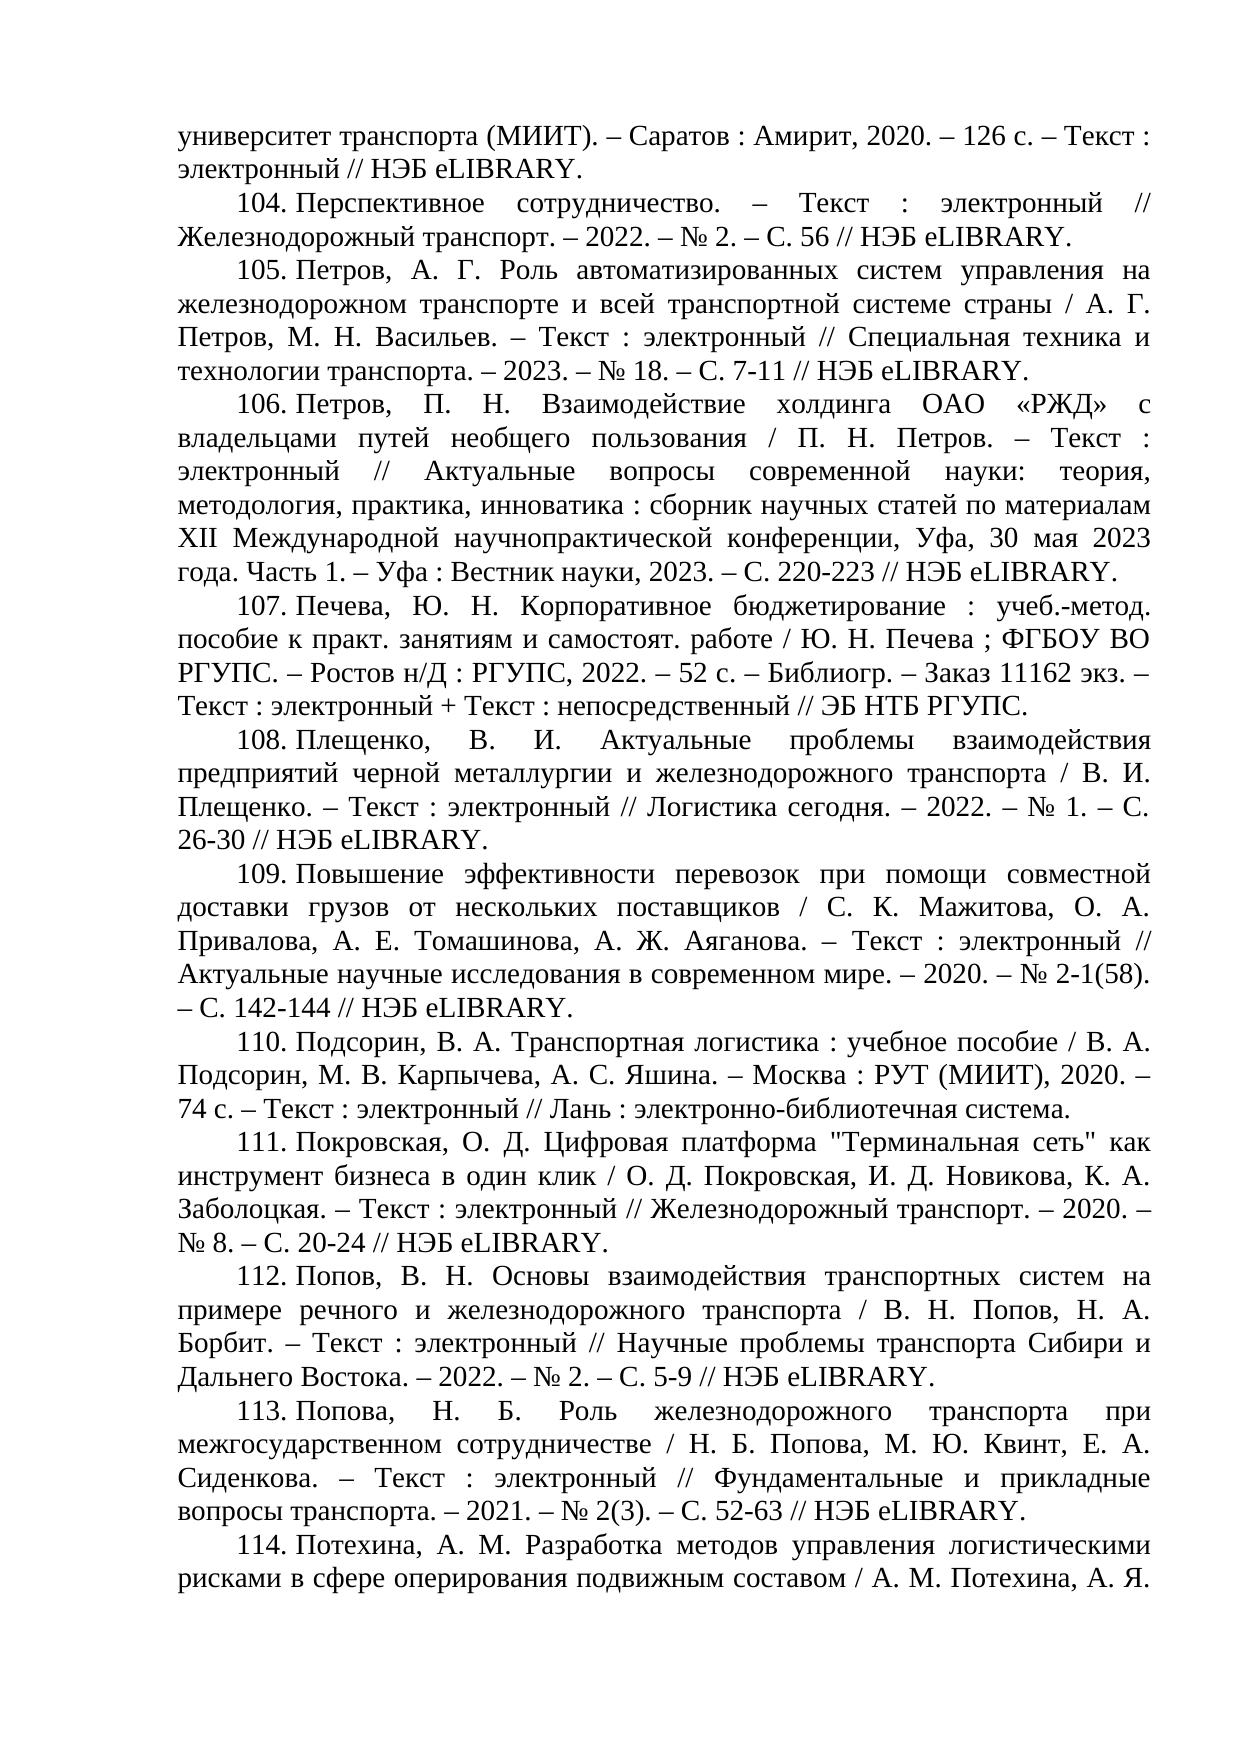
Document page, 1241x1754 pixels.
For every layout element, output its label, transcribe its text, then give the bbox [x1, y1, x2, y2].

list Перспективное сотрудничество. – Текст : электронный // Железнодорожный транспорт. – 2022. – № 2. – С. 56 // НЭБ eLIBRARY. [177, 185, 1152, 252]
list Покровская, О. Д. Цифровая платформа "Терминальная сеть" как инструмент бизнеса в один клик / О. Д. Покровская, И. Д. Новикова, К. А. Заболоцкая. – Текст : электронный // Железнодорожный транспорт. – 2020. – № 8. – С. 20-24 // НЭБ eLIBRARY. [177, 1124, 1152, 1258]
list Подсорин, В. А. Транспортная логистика : учебное пособие / В. А. Подсорин, М. В. Карпычева, А. С. Яшина. – Москва : РУТ (МИИТ), 2020. – 74 с. – Текст : электронный // Лань : электронно-библиотечная система. [177, 1024, 1152, 1124]
list Попов, В. Н. Основы взаимодействия транспортных систем на примере речного и железнодорожного транспорта / В. Н. Попов, Н. А. Борбит. – Текст : электронный // Научные проблемы транспорта Сибири и Дальнего Востока. – 2022. – № 2. – С. 5-9 // НЭБ eLIBRARY. [177, 1258, 1152, 1393]
list Петров, А. Г. Роль автоматизированных систем управления на железнодорожном транспорте и всей транспортной системе страны / А. Г. Петров, М. Н. Васильев. – Текст : электронный // Специальная техника и технологии транспорта. – 2023. – № 18. – С. 7-11 // НЭБ eLIBRARY. [177, 252, 1152, 386]
list Печева, Ю. Н. Корпоративное бюджетирование : учеб.-метод. пособие к практ. занятиям и самостоят. работе / Ю. Н. Печева ; ФГБОУ ВО РГУПС. – Ростов н/Д : РГУПС, 2022. – 52 с. – Библиогр. – Заказ 11162 экз. – Текст : электронный + Текст : непосредственный // ЭБ НТБ РГУПС. [177, 588, 1152, 722]
list Попова, Н. Б. Роль железнодорожного транспорта при межгосударственном сотрудничестве / Н. Б. Попова, М. Ю. Квинт, Е. А. Сиденкова. – Текст : электронный // Фундаментальные и прикладные вопросы транспорта. – 2021. – № 2(3). – С. 52-63 // НЭБ eLIBRARY. [177, 1393, 1152, 1527]
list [177, 118, 1152, 185]
list Повышение эффективности перевозок при помощи совместной доставки грузов от нескольких поставщиков / С. К. Мажитова, О. А. Привалова, А. Е. Томашинова, А. Ж. Аяганова. – Текст : электронный // Актуальные научные исследования в современном мире. – 2020. – № 2-1(58). – С. 142-144 // НЭБ eLIBRARY. [177, 856, 1152, 1024]
list Петров, П. Н. Взаимодействие холдинга ОАО «РЖД» с владельцами путей необщего пользования / П. Н. Петров. – Текст : электронный // Актуальные вопросы современной науки: теория, методология, практика, инноватика : сборник научных статей по материалам XII Международной научнопрактической конференции, Уфа, 30 мая 2023 года. Часть 1. – Уфа : Вестник науки, 2023. – С. 220-223 // НЭБ eLIBRARY. [177, 386, 1152, 588]
list Плещенко, В. И. Актуальные проблемы взаимодействия предприятий черной металлургии и железнодорожного транспорта / В. И. Плещенко. – Текст : электронный // Логистика сегодня. – 2022. – № 1. – С. 26-30 // НЭБ eLIBRARY. [177, 722, 1152, 856]
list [177, 1527, 1152, 1594]
